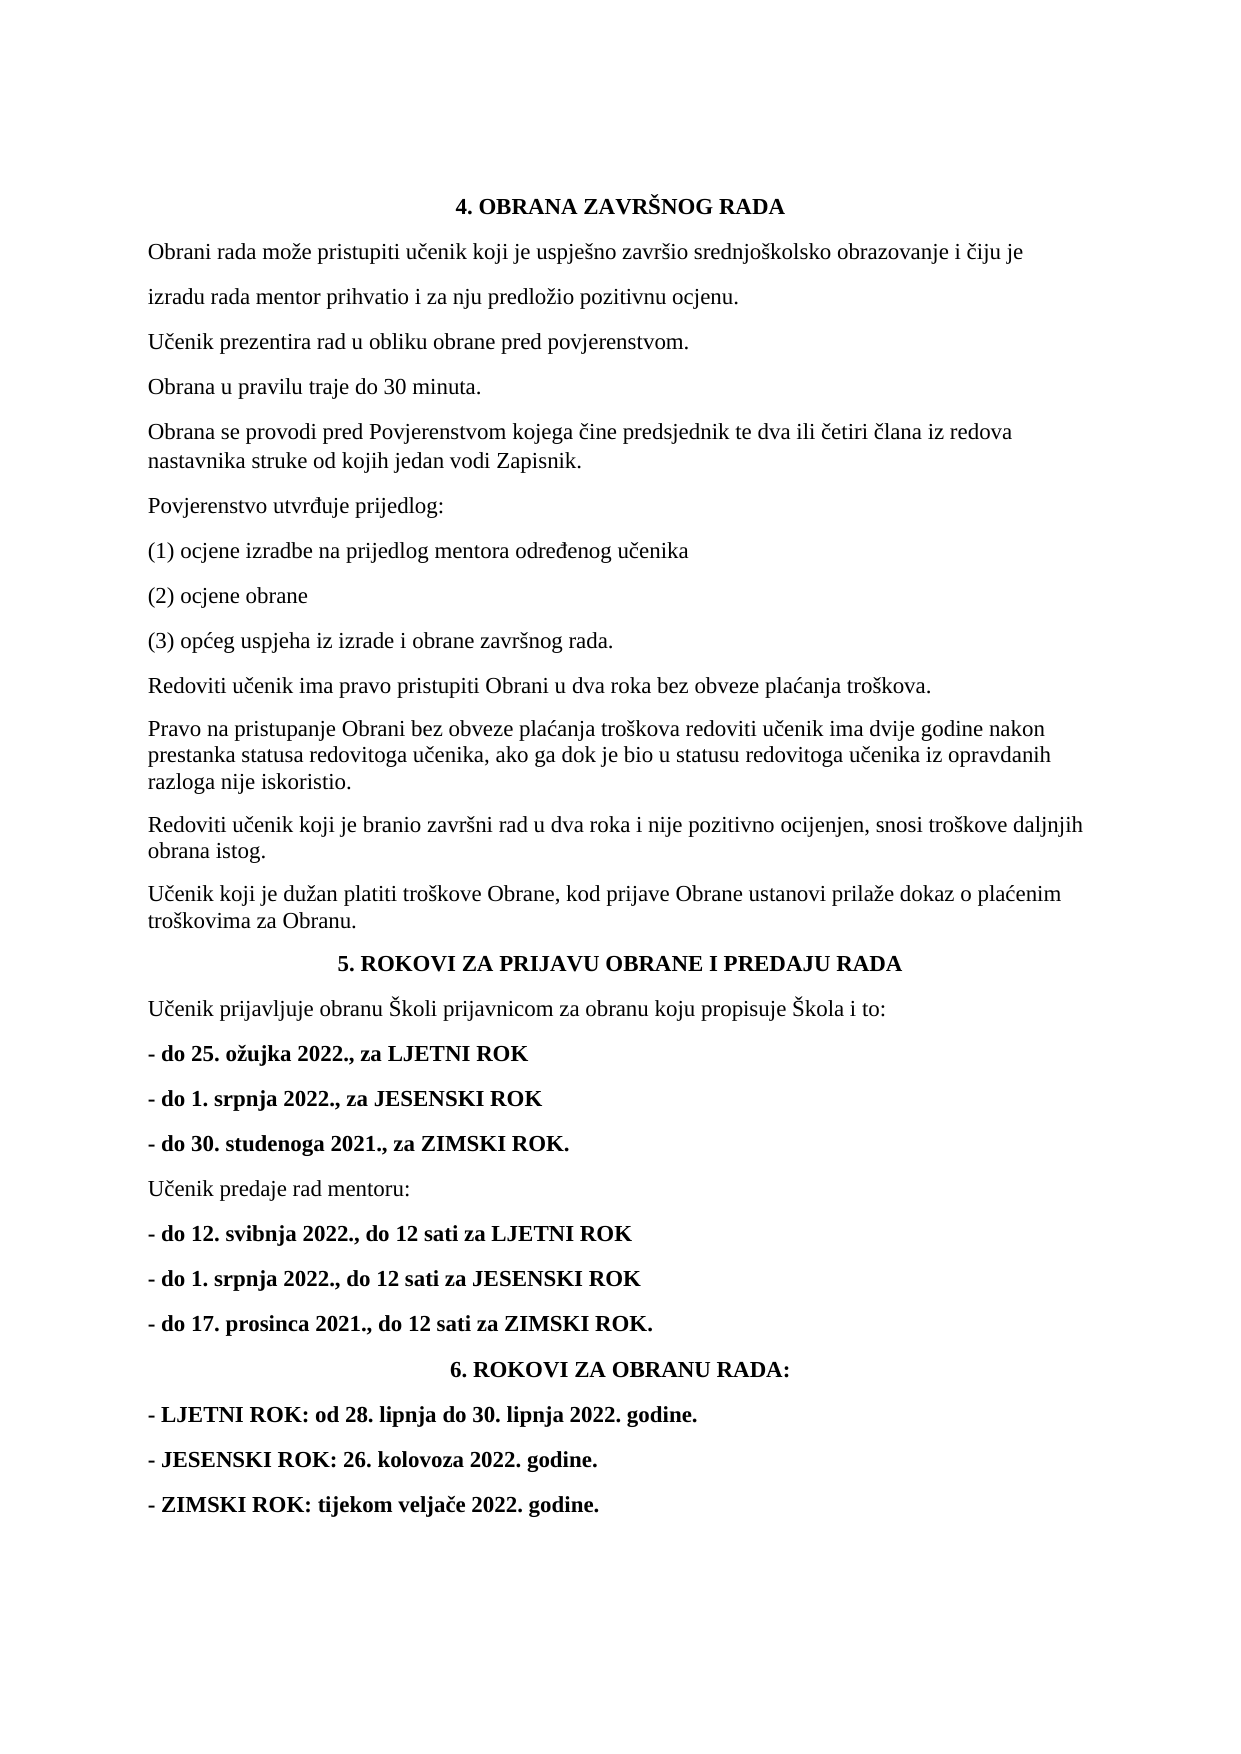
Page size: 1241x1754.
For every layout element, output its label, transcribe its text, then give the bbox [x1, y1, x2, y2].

text - do 17. prosinca 2021., do 12 sati za ZIMSKI ROK. [148, 1311, 1093, 1337]
text Pravo na pristupanje Obrani bez obveze plaćanja troškova redoviti učenik ima dvije godine nakon prestanka statusa redovitoga učenika, ako ga dok je bio u statusu redovitoga učenika iz opravdanih razloga nije iskoristio. [148, 715, 1093, 794]
text Obrana se provodi pred Povjerenstvom kojega čine predsjednik te dva ili četiri člana iz redova nastavnika struke od kojih jedan vodi Zapisnik. [148, 418, 1093, 473]
text (3) općeg uspjeha iz izrade i obrane završnog rada. [148, 627, 1093, 653]
text - do 1. srpnja 2022., za JESENSKI ROK [148, 1085, 1093, 1111]
text Povjerenstvo utvrđuje prijedlog: [148, 492, 1093, 518]
text 4. OBRANA ZAVRŠNOG RADA [148, 193, 1093, 219]
text - JESENSKI ROK: 26. kolovoza 2022. godine. [148, 1446, 1093, 1472]
text Obrani rada može pristupiti učenik koji je uspješno završio srednjoškolsko obrazovanje i čiju je [148, 238, 1093, 264]
text (2) ocjene obrane [148, 582, 1093, 608]
text Redoviti učenik ima pravo pristupiti Obrani u dva roka bez obveze plaćanja troškova. [148, 672, 1093, 698]
text Obrana u pravilu traje do 30 minuta. [148, 373, 1093, 399]
text 6. ROKOVI ZA OBRANU RADA: [148, 1356, 1093, 1382]
text - do 1. srpnja 2022., do 12 sati za JESENSKI ROK [148, 1265, 1093, 1292]
text - LJETNI ROK: od 28. lipnja do 30. lipnja 2022. godine. [148, 1401, 1093, 1427]
text Redoviti učenik koji je branio završni rad u dva roka i nije pozitivno ocijenjen, snosi troškove daljnjih obrana istog. [148, 811, 1093, 864]
text - do 30. studenoga 2021., za ZIMSKI ROK. [148, 1130, 1093, 1156]
text Učenik prezentira rad u obliku obrane pred povjerenstvom. [148, 328, 1093, 354]
text - do 25. ožujka 2022., za LJETNI ROK [148, 1040, 1093, 1066]
text - do 12. svibnja 2022., do 12 sati za LJETNI ROK [148, 1220, 1093, 1247]
text (1) ocjene izradbe na prijedlog mentora određenog učenika [148, 537, 1093, 563]
text izradu rada mentor prihvatio i za nju predložio pozitivnu ocjenu. [148, 283, 1093, 309]
text 5. ROKOVI ZA PRIJAVU OBRANE I PREDAJU RADA [148, 950, 1093, 976]
text - ZIMSKI ROK: tijekom veljače 2022. godine. [148, 1491, 1093, 1517]
text Učenik predaje rad mentoru: [148, 1175, 1093, 1202]
text Učenik prijavljuje obranu Školi prijavnicom za obranu koju propisuje Škola i to: [148, 995, 1093, 1021]
text Učenik koji je dužan platiti troškove Obrane, kod prijave Obrane ustanovi prilaže dokaz o plaćenim troškovima za Obranu. [148, 880, 1093, 933]
